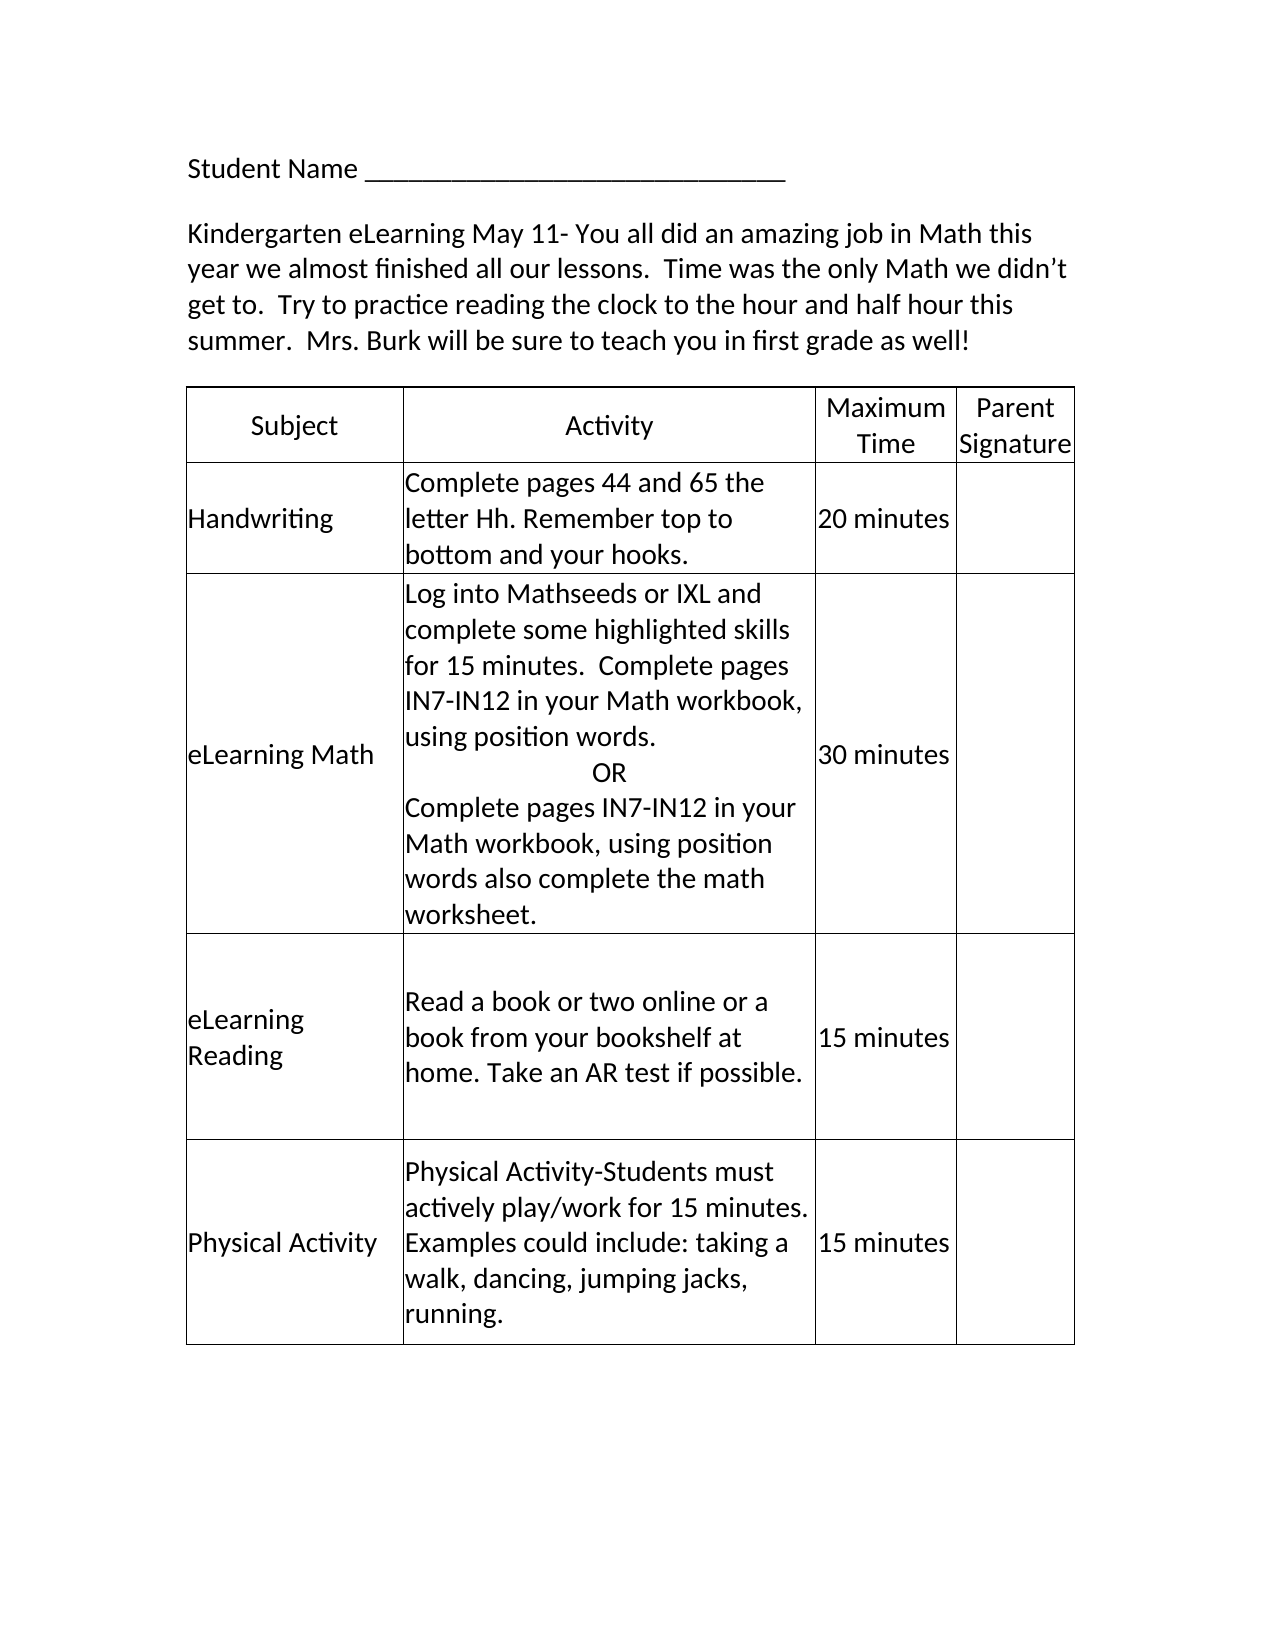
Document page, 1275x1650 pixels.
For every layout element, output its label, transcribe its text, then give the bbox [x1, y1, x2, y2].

text Student Name _____________________________ [187, 150, 1087, 186]
table_cell [957, 934, 1074, 1139]
table_cell [957, 463, 1074, 573]
text Kindergarten eLearning May 11- You all did an amazing job in Math this year we almost finished all our lessons. Time was the only Math we didn’t get to. Try to practice reading the clock to the hour and half hour this summer. Mrs. Burk will be sure to teach you in first grade as well! [187, 215, 1087, 357]
table_header Maximum Time [816, 388, 956, 462]
table_cell eLearning Reading [187, 934, 403, 1139]
table_cell Physical Activity-Students must actively play/work for 15 minutes. Examples could include: taking a walk, dancing, jumping jacks, running. [404, 1140, 815, 1344]
table_cell 15 minutes [816, 1140, 956, 1344]
table_cell Physical Activity [187, 1140, 403, 1344]
table_cell eLearning Math [187, 574, 403, 933]
table_cell 15 minutes [816, 934, 956, 1139]
table_cell Complete pages 44 and 65 the letter Hh. Remember top to bottom and your hooks. [404, 463, 815, 573]
table_cell Handwriting [187, 463, 403, 573]
table_cell [957, 1140, 1074, 1344]
table_header Subject [187, 388, 403, 462]
table_cell 30 minutes [816, 574, 956, 933]
table_header Activity [404, 388, 815, 462]
table_header Parent Signature [957, 388, 1074, 462]
table_cell [957, 574, 1074, 933]
table_cell Read a book or two online or a book from your bookshelf at home. Take an AR test if possible. [404, 934, 815, 1139]
table_cell Log into Mathseeds or IXL and complete some highlighted skills for 15 minutes. Complete pages IN7-IN12 in your Math workbook, using position words. OR Complete pages IN7-IN12 in your Math workbook, using position words also complete the math worksheet. [404, 574, 815, 933]
table_cell 20 minutes [816, 463, 956, 573]
